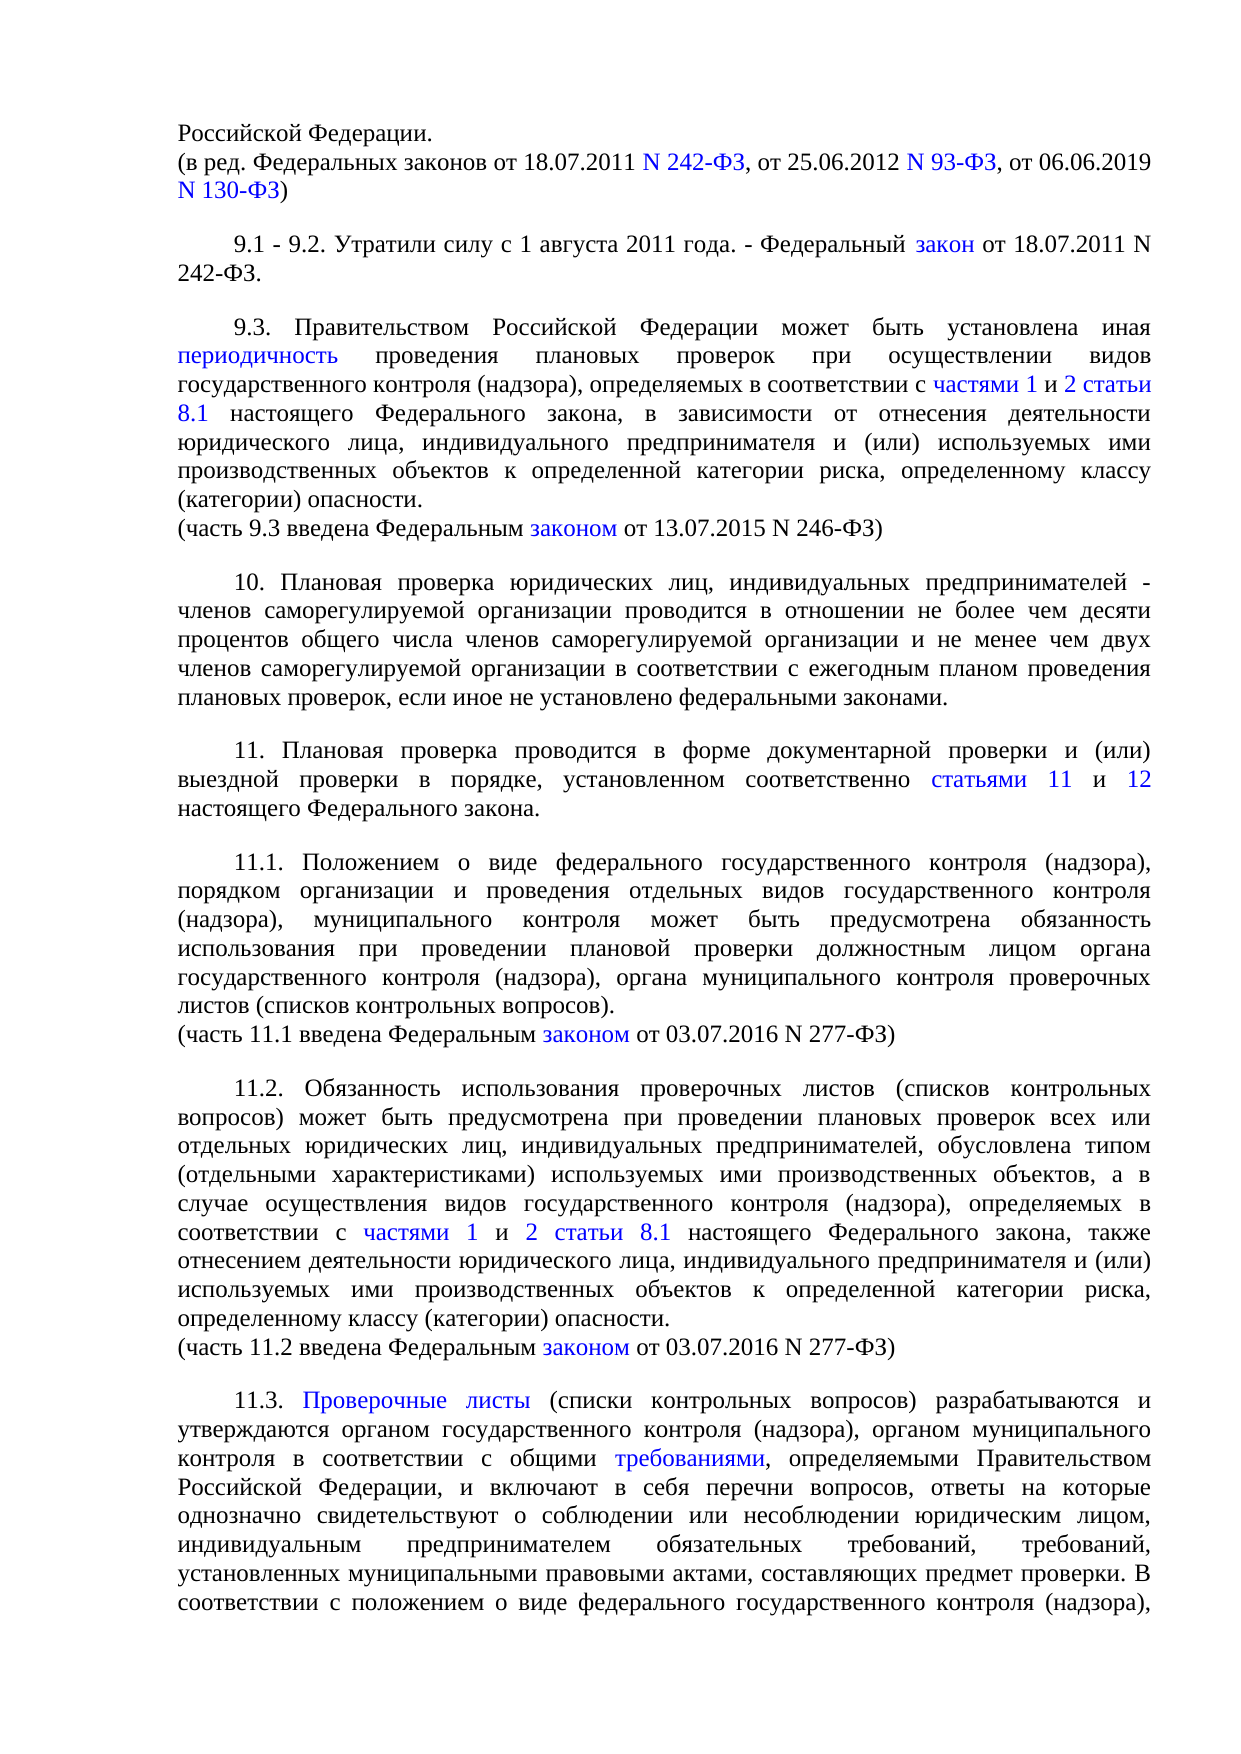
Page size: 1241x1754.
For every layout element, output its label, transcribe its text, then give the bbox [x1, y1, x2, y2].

text (часть 11.2 введена Федеральным законом от 03.07.2016 N 277-ФЗ) [177, 1332, 1152, 1361]
text 11. Плановая проверка проводится в форме документарной проверки и (или) выездной проверки в порядке, установленном соответственно статьями 11 и 12 настоящего Федерального закона. [177, 736, 1152, 822]
text 9.1 - 9.2. Утратили силу с 1 августа 2011 года. - Федеральный закон от 18.07.2011 N 242-ФЗ. [177, 229, 1152, 287]
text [177, 1386, 1152, 1616]
text (часть 11.1 введена Федеральным законом от 03.07.2016 N 277-ФЗ) [177, 1019, 1152, 1048]
text (в ред. Федеральных законов от 18.07.2011 N 242-ФЗ, от 25.06.2012 N 93-ФЗ, от 06.06.2019 N 130-ФЗ) [177, 147, 1152, 204]
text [177, 118, 1152, 147]
text (часть 9.3 введена Федеральным законом от 13.07.2015 N 246-ФЗ) [177, 513, 1152, 542]
text 10. Плановая проверка юридических лиц, индивидуальных предпринимателей - членов саморегулируемой организации проводится в отношении не более чем десяти процентов общего числа членов саморегулируемой организации и не менее чем двух членов саморегулируемой организации в соответствии с ежегодным планом проведения плановых проверок, если иное не установлено федеральными законами. [177, 567, 1152, 711]
text 9.3. Правительством Российской Федерации может быть установлена иная периодичность проведения плановых проверок при осуществлении видов государственного контроля (надзора), определяемых в соответствии с частями 1 и 2 статьи 8.1 настоящего Федерального закона, в зависимости от отнесения деятельности юридического лица, индивидуального предпринимателя и (или) используемых ими производственных объектов к определенной категории риска, определенному классу (категории) опасности. [177, 312, 1152, 513]
text 11.1. Положением о виде федерального государственного контроля (надзора), порядком организации и проведения отдельных видов государственного контроля (надзора), муниципального контроля может быть предусмотрена обязанность использования при проведении плановой проверки должностным лицом органа государственного контроля (надзора), органа муниципального контроля проверочных листов (списков контрольных вопросов). [177, 847, 1152, 1019]
text 11.2. Обязанность использования проверочных листов (списков контрольных вопросов) может быть предусмотрена при проведении плановых проверок всех или отдельных юридических лиц, индивидуальных предпринимателей, обусловлена типом (отдельными характеристиками) используемых ими производственных объектов, а в случае осуществления видов государственного контроля (надзора), определяемых в соответствии с частями 1 и 2 статьи 8.1 настоящего Федерального закона, также отнесением деятельности юридического лица, индивидуального предпринимателя и (или) используемых ими производственных объектов к определенной категории риска, определенному классу (категории) опасности. [177, 1073, 1152, 1332]
